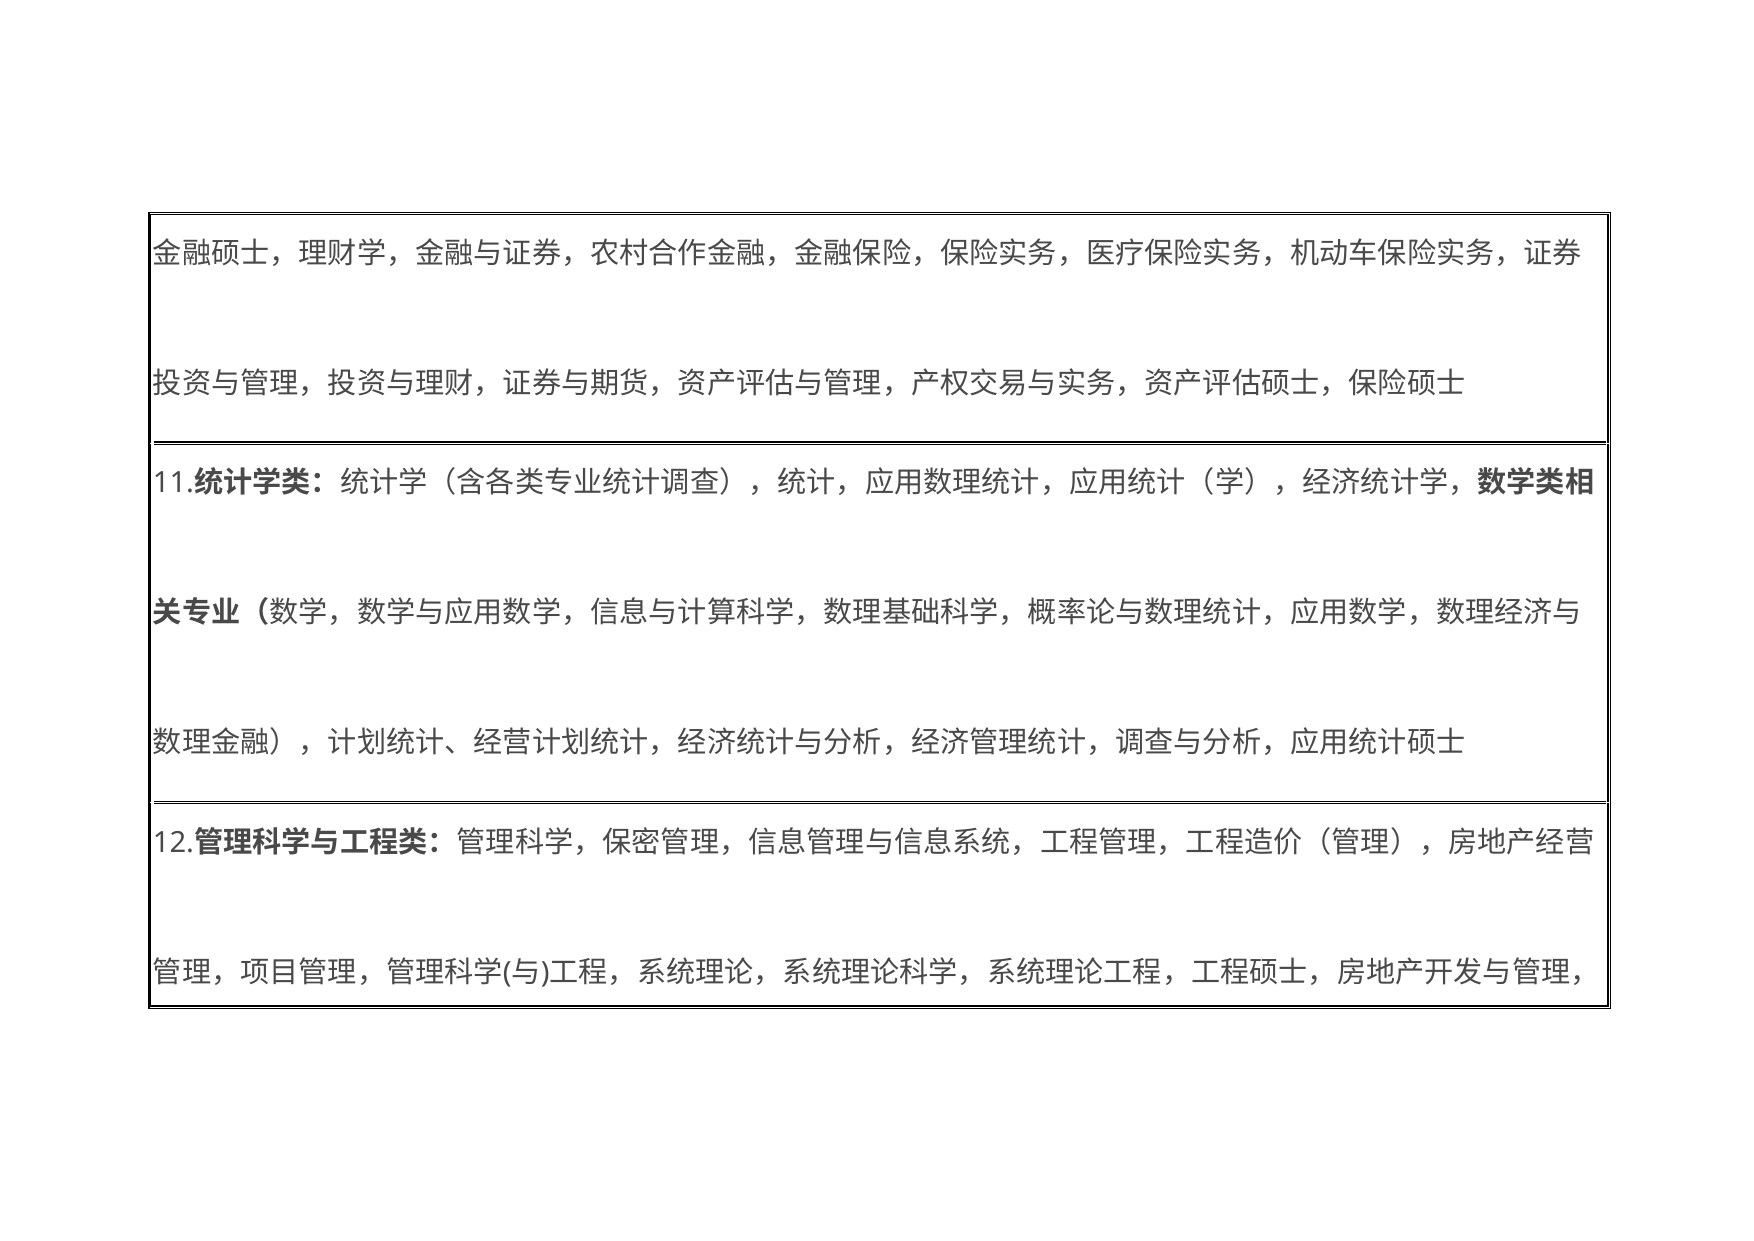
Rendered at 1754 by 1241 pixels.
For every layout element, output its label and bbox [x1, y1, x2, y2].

table_cell [135, 198, 1619, 1021]
